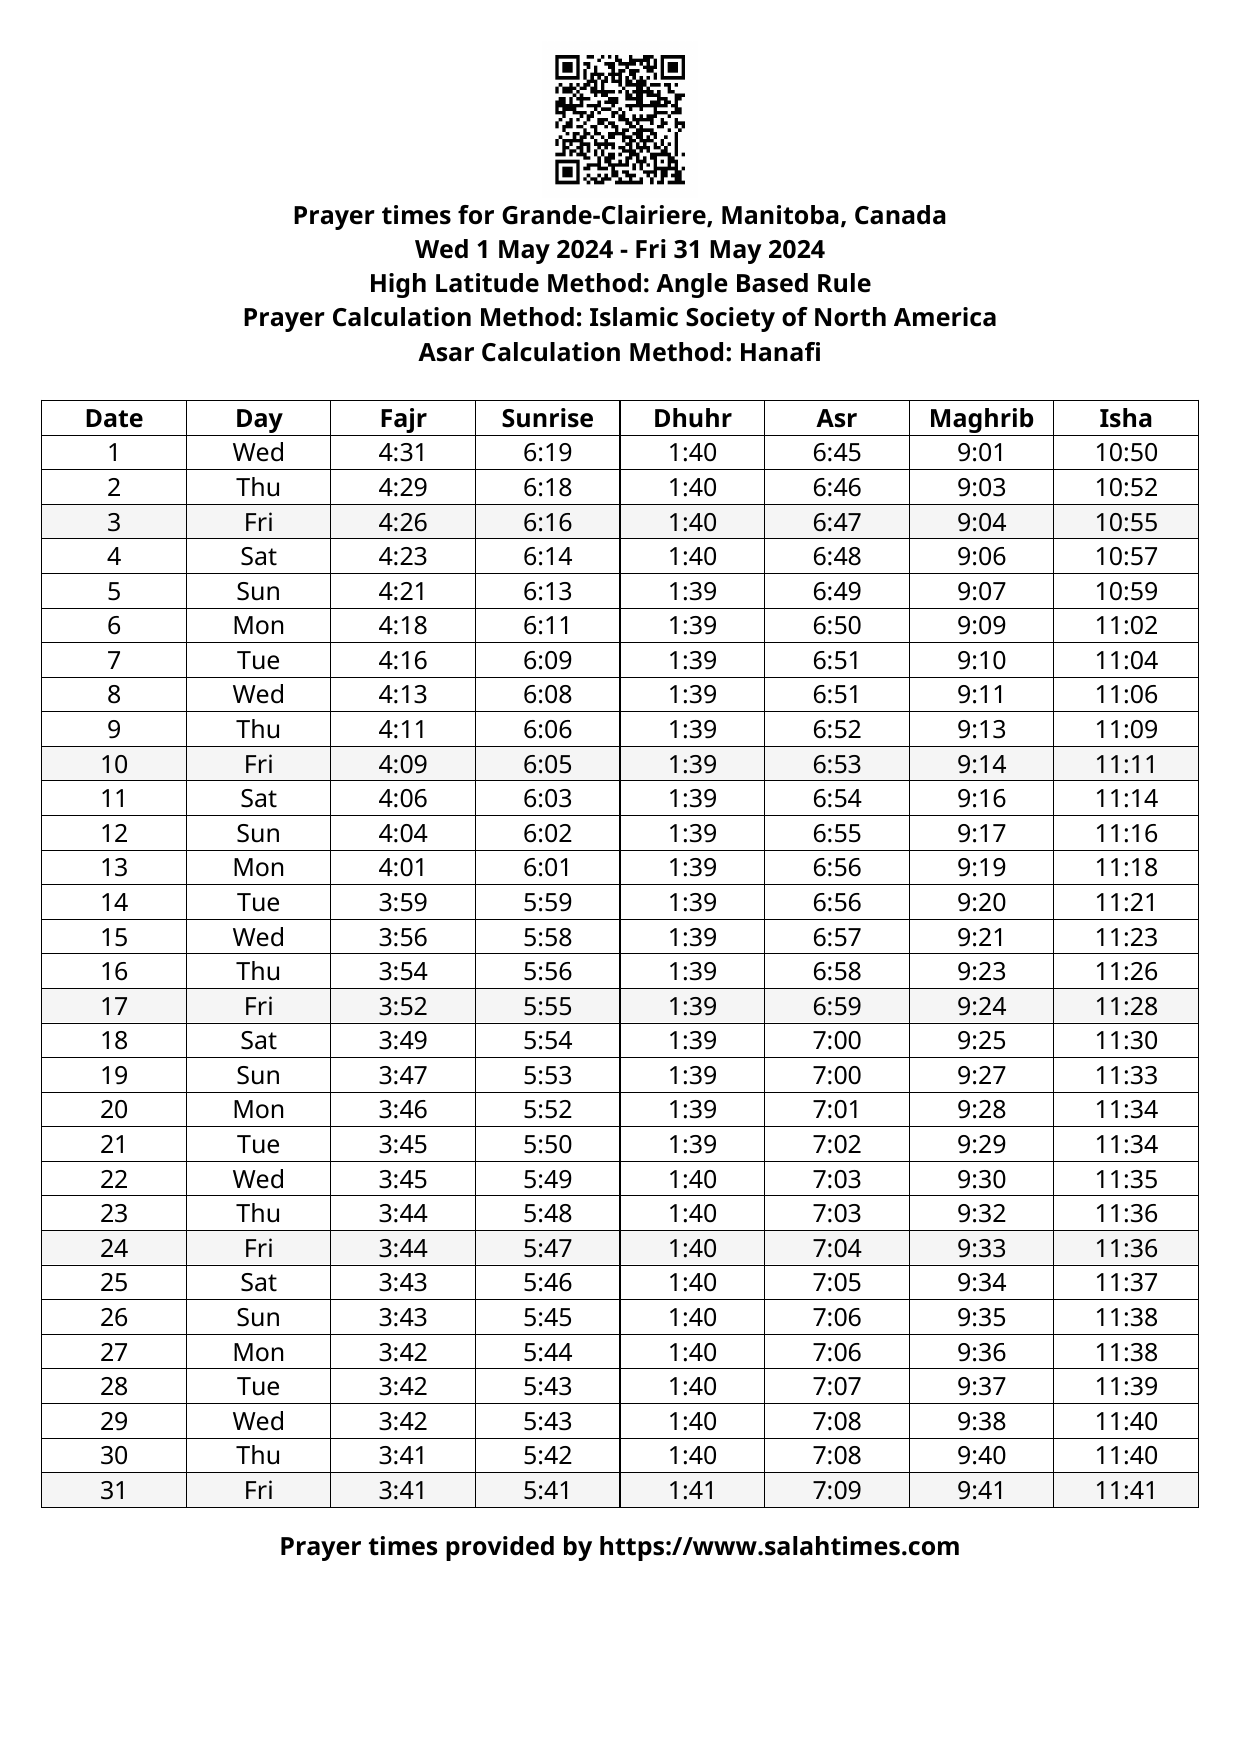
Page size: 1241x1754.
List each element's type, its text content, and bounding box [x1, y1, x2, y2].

table_header Date [42, 401, 186, 434]
table_cell 3:59 [331, 885, 475, 919]
table_cell 6:14 [476, 539, 619, 573]
table_cell 7:03 [765, 1162, 909, 1195]
table_cell 1:40 [621, 470, 764, 504]
table_cell 9:36 [910, 1335, 1053, 1368]
table_cell 1:40 [621, 1369, 764, 1403]
table_cell 9:35 [910, 1300, 1053, 1334]
table_cell 1:40 [621, 539, 764, 573]
table_cell 8 [42, 678, 186, 711]
table_cell 1:39 [621, 1024, 764, 1057]
table_cell 25 [42, 1266, 186, 1299]
table_cell 4:16 [331, 643, 475, 677]
table_cell 10:55 [1054, 505, 1198, 538]
table_cell 6:48 [765, 539, 909, 573]
table_cell Thu [187, 1439, 330, 1472]
table_cell 30 [42, 1439, 186, 1472]
table_cell 3:43 [331, 1266, 475, 1299]
table_header Maghrib [910, 401, 1053, 434]
table_cell Wed [187, 1404, 330, 1437]
table_cell 24 [42, 1231, 186, 1264]
table_cell 9:13 [910, 712, 1053, 746]
table_cell Mon [187, 851, 330, 884]
text Prayer times provided by https://www.salahtimes.com [42, 1528, 1198, 1563]
table_cell 9:23 [910, 954, 1053, 988]
table_cell 4:09 [331, 747, 475, 780]
table_cell 4:13 [331, 678, 475, 711]
table_cell 1:39 [621, 747, 764, 780]
table_cell 3:47 [331, 1058, 475, 1092]
table_cell Wed [187, 678, 330, 711]
table_cell 5:54 [476, 1024, 619, 1057]
table_cell 3:56 [331, 920, 475, 953]
table_cell 13 [42, 851, 186, 884]
table_cell Sat [187, 1024, 330, 1057]
table_cell 7:00 [765, 1058, 909, 1092]
table_cell 4:04 [331, 816, 475, 849]
table_cell 23 [42, 1196, 186, 1230]
table_cell 9:11 [910, 678, 1053, 711]
table_cell 6:16 [476, 505, 619, 538]
table_cell 11:30 [1054, 1024, 1198, 1057]
table_cell 9:01 [910, 436, 1053, 469]
table_cell 11:37 [1054, 1266, 1198, 1299]
table_cell 3 [42, 505, 186, 538]
table_cell 1:40 [621, 436, 764, 469]
table_cell 7:03 [765, 1196, 909, 1230]
table_cell Tue [187, 885, 330, 919]
table_cell 4:06 [331, 781, 475, 815]
table_cell 9:17 [910, 816, 1053, 849]
table_cell 3:44 [331, 1196, 475, 1230]
table_cell 6:13 [476, 574, 619, 607]
table_cell 6:54 [765, 781, 909, 815]
text High Latitude Method: Angle Based Rule [42, 266, 1198, 300]
table_cell 9:19 [910, 851, 1053, 884]
table_cell 11:33 [1054, 1058, 1198, 1092]
table_cell 29 [42, 1404, 186, 1437]
table_cell 9:37 [910, 1369, 1053, 1403]
table_cell 7:01 [765, 1093, 909, 1126]
table_cell 11:34 [1054, 1093, 1198, 1126]
table_cell Fri [187, 747, 330, 780]
table_cell 6:46 [765, 470, 909, 504]
table_cell 20 [42, 1093, 186, 1126]
table_cell 9:09 [910, 609, 1053, 642]
table_cell 5:45 [476, 1300, 619, 1334]
table_cell 5:52 [476, 1093, 619, 1126]
table_header Sunrise [476, 401, 619, 434]
table_cell 1:39 [621, 851, 764, 884]
table_cell 1:40 [621, 1266, 764, 1299]
table_cell 9:32 [910, 1196, 1053, 1230]
table_cell 6 [42, 609, 186, 642]
table_cell 5:48 [476, 1196, 619, 1230]
table_cell 10:59 [1054, 574, 1198, 607]
table_cell 11:36 [1054, 1196, 1198, 1230]
table_cell 1:40 [621, 1196, 764, 1230]
text Prayer Calculation Method: Islamic Society of North America [42, 300, 1198, 334]
table_cell 6:55 [765, 816, 909, 849]
table_cell 9:40 [910, 1439, 1053, 1472]
table_cell 6:50 [765, 609, 909, 642]
table_cell 5:56 [476, 954, 619, 988]
table_cell 4:01 [331, 851, 475, 884]
table_cell 9:27 [910, 1058, 1053, 1092]
table_cell 1:39 [621, 781, 764, 815]
table_cell 6:02 [476, 816, 619, 849]
table_cell 3:42 [331, 1404, 475, 1437]
table_cell 9:38 [910, 1404, 1053, 1437]
table_cell 7:07 [765, 1369, 909, 1403]
table_cell Sun [187, 816, 330, 849]
table_cell 1:39 [621, 678, 764, 711]
table_cell 9:10 [910, 643, 1053, 677]
table_cell 11:26 [1054, 954, 1198, 988]
table_cell 11:40 [1054, 1439, 1198, 1472]
table_cell Fri [187, 505, 330, 538]
table_cell 5:50 [476, 1127, 619, 1161]
table_cell 12 [42, 816, 186, 849]
table_cell 11:36 [1054, 1231, 1198, 1264]
table_cell 9 [42, 712, 186, 746]
table_cell 7:08 [765, 1404, 909, 1437]
picture [542, 41, 699, 198]
table_cell 5:55 [476, 989, 619, 1022]
table_cell 11:16 [1054, 816, 1198, 849]
table_cell 9:16 [910, 781, 1053, 815]
table_cell 6:09 [476, 643, 619, 677]
table_cell 9:34 [910, 1266, 1053, 1299]
table_cell Fri [187, 989, 330, 1022]
table_cell 11:39 [1054, 1369, 1198, 1403]
table_cell Sat [187, 781, 330, 815]
table_cell 7:09 [765, 1473, 909, 1507]
table_cell 1:39 [621, 1093, 764, 1126]
table_cell 9:07 [910, 574, 1053, 607]
table_cell 4:21 [331, 574, 475, 607]
table_header Day [187, 401, 330, 434]
table_cell 14 [42, 885, 186, 919]
table_cell 19 [42, 1058, 186, 1092]
table_cell 6:19 [476, 436, 619, 469]
table_cell Mon [187, 609, 330, 642]
table_cell 6:52 [765, 712, 909, 746]
table_cell Fri [187, 1231, 330, 1264]
table_cell 9:30 [910, 1162, 1053, 1195]
table_cell 5 [42, 574, 186, 607]
table_cell 9:20 [910, 885, 1053, 919]
table_cell Mon [187, 1093, 330, 1126]
table_cell 11:23 [1054, 920, 1198, 953]
table_cell Mon [187, 1335, 330, 1368]
table_cell 5:49 [476, 1162, 619, 1195]
table_cell 7 [42, 643, 186, 677]
table_cell 11:09 [1054, 712, 1198, 746]
table_cell 10:50 [1054, 436, 1198, 469]
table_cell 1:39 [621, 574, 764, 607]
table_cell 11:38 [1054, 1335, 1198, 1368]
table_cell 5:59 [476, 885, 619, 919]
table_cell Thu [187, 470, 330, 504]
table_cell 9:33 [910, 1231, 1053, 1264]
table_cell 7:08 [765, 1439, 909, 1472]
table_cell 7:04 [765, 1231, 909, 1264]
table_cell Fri [187, 1473, 330, 1507]
table_cell 6:59 [765, 989, 909, 1022]
text Prayer times for Grande-Clairiere, Manitoba, Canada [42, 198, 1198, 232]
table_cell 11:18 [1054, 851, 1198, 884]
table_cell 7:06 [765, 1300, 909, 1334]
table_cell 1:39 [621, 712, 764, 746]
table_cell 18 [42, 1024, 186, 1057]
table_cell 4:23 [331, 539, 475, 573]
table_cell 6:51 [765, 643, 909, 677]
table_cell 6:56 [765, 851, 909, 884]
table_cell 3:41 [331, 1473, 475, 1507]
table_cell 4:18 [331, 609, 475, 642]
table_cell Tue [187, 643, 330, 677]
table_cell 5:43 [476, 1369, 619, 1403]
table_cell 11:21 [1054, 885, 1198, 919]
table_cell 1:40 [621, 1335, 764, 1368]
table_cell 22 [42, 1162, 186, 1195]
table_cell 5:43 [476, 1404, 619, 1437]
table_cell 3:54 [331, 954, 475, 988]
table_cell 3:41 [331, 1439, 475, 1472]
table_cell 11:04 [1054, 643, 1198, 677]
table_cell 9:25 [910, 1024, 1053, 1057]
table_cell 5:53 [476, 1058, 619, 1092]
table_cell 3:45 [331, 1127, 475, 1161]
table_cell Sun [187, 1058, 330, 1092]
table_cell 6:57 [765, 920, 909, 953]
table_cell 10:57 [1054, 539, 1198, 573]
table_cell 6:01 [476, 851, 619, 884]
table_cell 11:14 [1054, 781, 1198, 815]
table_cell 7:00 [765, 1024, 909, 1057]
table_cell 11 [42, 781, 186, 815]
table_cell 1:40 [621, 1162, 764, 1195]
table_cell Thu [187, 954, 330, 988]
table_cell 1:40 [621, 1231, 764, 1264]
table_cell 3:42 [331, 1335, 475, 1368]
table_cell 6:18 [476, 470, 619, 504]
table_cell 10 [42, 747, 186, 780]
table_cell Tue [187, 1369, 330, 1403]
table_cell 1:39 [621, 1127, 764, 1161]
table_cell 9:14 [910, 747, 1053, 780]
table_cell 7:06 [765, 1335, 909, 1368]
table_cell 31 [42, 1473, 186, 1507]
table_cell 6:49 [765, 574, 909, 607]
table_cell 9:41 [910, 1473, 1053, 1507]
table_cell 1:41 [621, 1473, 764, 1507]
table_cell 6:45 [765, 436, 909, 469]
table_cell 6:08 [476, 678, 619, 711]
table_cell 9:24 [910, 989, 1053, 1022]
table_cell 16 [42, 954, 186, 988]
table_cell 6:11 [476, 609, 619, 642]
table_cell 3:42 [331, 1369, 475, 1403]
text Asar Calculation Method: Hanafi [42, 334, 1198, 368]
table_cell 21 [42, 1127, 186, 1161]
table_cell 11:34 [1054, 1127, 1198, 1161]
table_cell 4:26 [331, 505, 475, 538]
table_cell 1:39 [621, 1058, 764, 1092]
table_cell 5:46 [476, 1266, 619, 1299]
table_header Asr [765, 401, 909, 434]
table_cell 3:44 [331, 1231, 475, 1264]
table_cell 6:56 [765, 885, 909, 919]
table_cell 6:03 [476, 781, 619, 815]
table_cell 6:53 [765, 747, 909, 780]
text Wed 1 May 2024 - Fri 31 May 2024 [42, 232, 1198, 266]
table_cell 6:58 [765, 954, 909, 988]
table_cell 9:29 [910, 1127, 1053, 1161]
table_cell 6:06 [476, 712, 619, 746]
table_cell 3:46 [331, 1093, 475, 1126]
table_cell 7:02 [765, 1127, 909, 1161]
table_cell 4:11 [331, 712, 475, 746]
table_cell 1:39 [621, 989, 764, 1022]
table_cell Tue [187, 1127, 330, 1161]
table_cell 1:40 [621, 1439, 764, 1472]
table_cell 3:45 [331, 1162, 475, 1195]
table_cell 26 [42, 1300, 186, 1334]
table_cell Sat [187, 1266, 330, 1299]
table_cell 11:35 [1054, 1162, 1198, 1195]
table_cell 1:39 [621, 954, 764, 988]
table_cell 1:39 [621, 816, 764, 849]
table_cell 1:39 [621, 920, 764, 953]
table_cell 1:39 [621, 885, 764, 919]
table_cell 27 [42, 1335, 186, 1368]
table_cell 5:44 [476, 1335, 619, 1368]
table_cell 4:29 [331, 470, 475, 504]
table_cell Thu [187, 1196, 330, 1230]
table_header Dhuhr [621, 401, 764, 434]
table_cell 2 [42, 470, 186, 504]
table_cell 6:05 [476, 747, 619, 780]
table_cell Sun [187, 574, 330, 607]
table_cell 11:11 [1054, 747, 1198, 780]
table_cell 5:42 [476, 1439, 619, 1472]
table_cell 5:41 [476, 1473, 619, 1507]
table_cell 9:06 [910, 539, 1053, 573]
table_cell Wed [187, 1162, 330, 1195]
table_cell 1:39 [621, 609, 764, 642]
table_cell 3:43 [331, 1300, 475, 1334]
table_header Isha [1054, 401, 1198, 434]
table_header Fajr [331, 401, 475, 434]
table_cell 3:52 [331, 989, 475, 1022]
table_cell 11:38 [1054, 1300, 1198, 1334]
table_cell 28 [42, 1369, 186, 1403]
table_cell 11:02 [1054, 609, 1198, 642]
table_cell 1 [42, 436, 186, 469]
table_cell 9:04 [910, 505, 1053, 538]
table_cell Sat [187, 539, 330, 573]
table_cell 9:28 [910, 1093, 1053, 1126]
table_cell 5:58 [476, 920, 619, 953]
table_cell 11:06 [1054, 678, 1198, 711]
table_cell 15 [42, 920, 186, 953]
table_cell 9:03 [910, 470, 1053, 504]
table_cell 5:47 [476, 1231, 619, 1264]
table_cell 1:40 [621, 505, 764, 538]
table_cell 3:49 [331, 1024, 475, 1057]
table_cell Wed [187, 436, 330, 469]
table_cell 1:40 [621, 1300, 764, 1334]
table_cell 11:40 [1054, 1404, 1198, 1437]
table_cell 4:31 [331, 436, 475, 469]
table_cell 1:39 [621, 643, 764, 677]
table_cell 1:40 [621, 1404, 764, 1437]
table_cell Wed [187, 920, 330, 953]
table_cell 4 [42, 539, 186, 573]
table_cell 11:41 [1054, 1473, 1198, 1507]
table_cell 17 [42, 989, 186, 1022]
table_cell 10:52 [1054, 470, 1198, 504]
table_cell 7:05 [765, 1266, 909, 1299]
table_cell Sun [187, 1300, 330, 1334]
table_cell 6:47 [765, 505, 909, 538]
table_cell 9:21 [910, 920, 1053, 953]
table_cell 11:28 [1054, 989, 1198, 1022]
table_cell 6:51 [765, 678, 909, 711]
table_cell Thu [187, 712, 330, 746]
